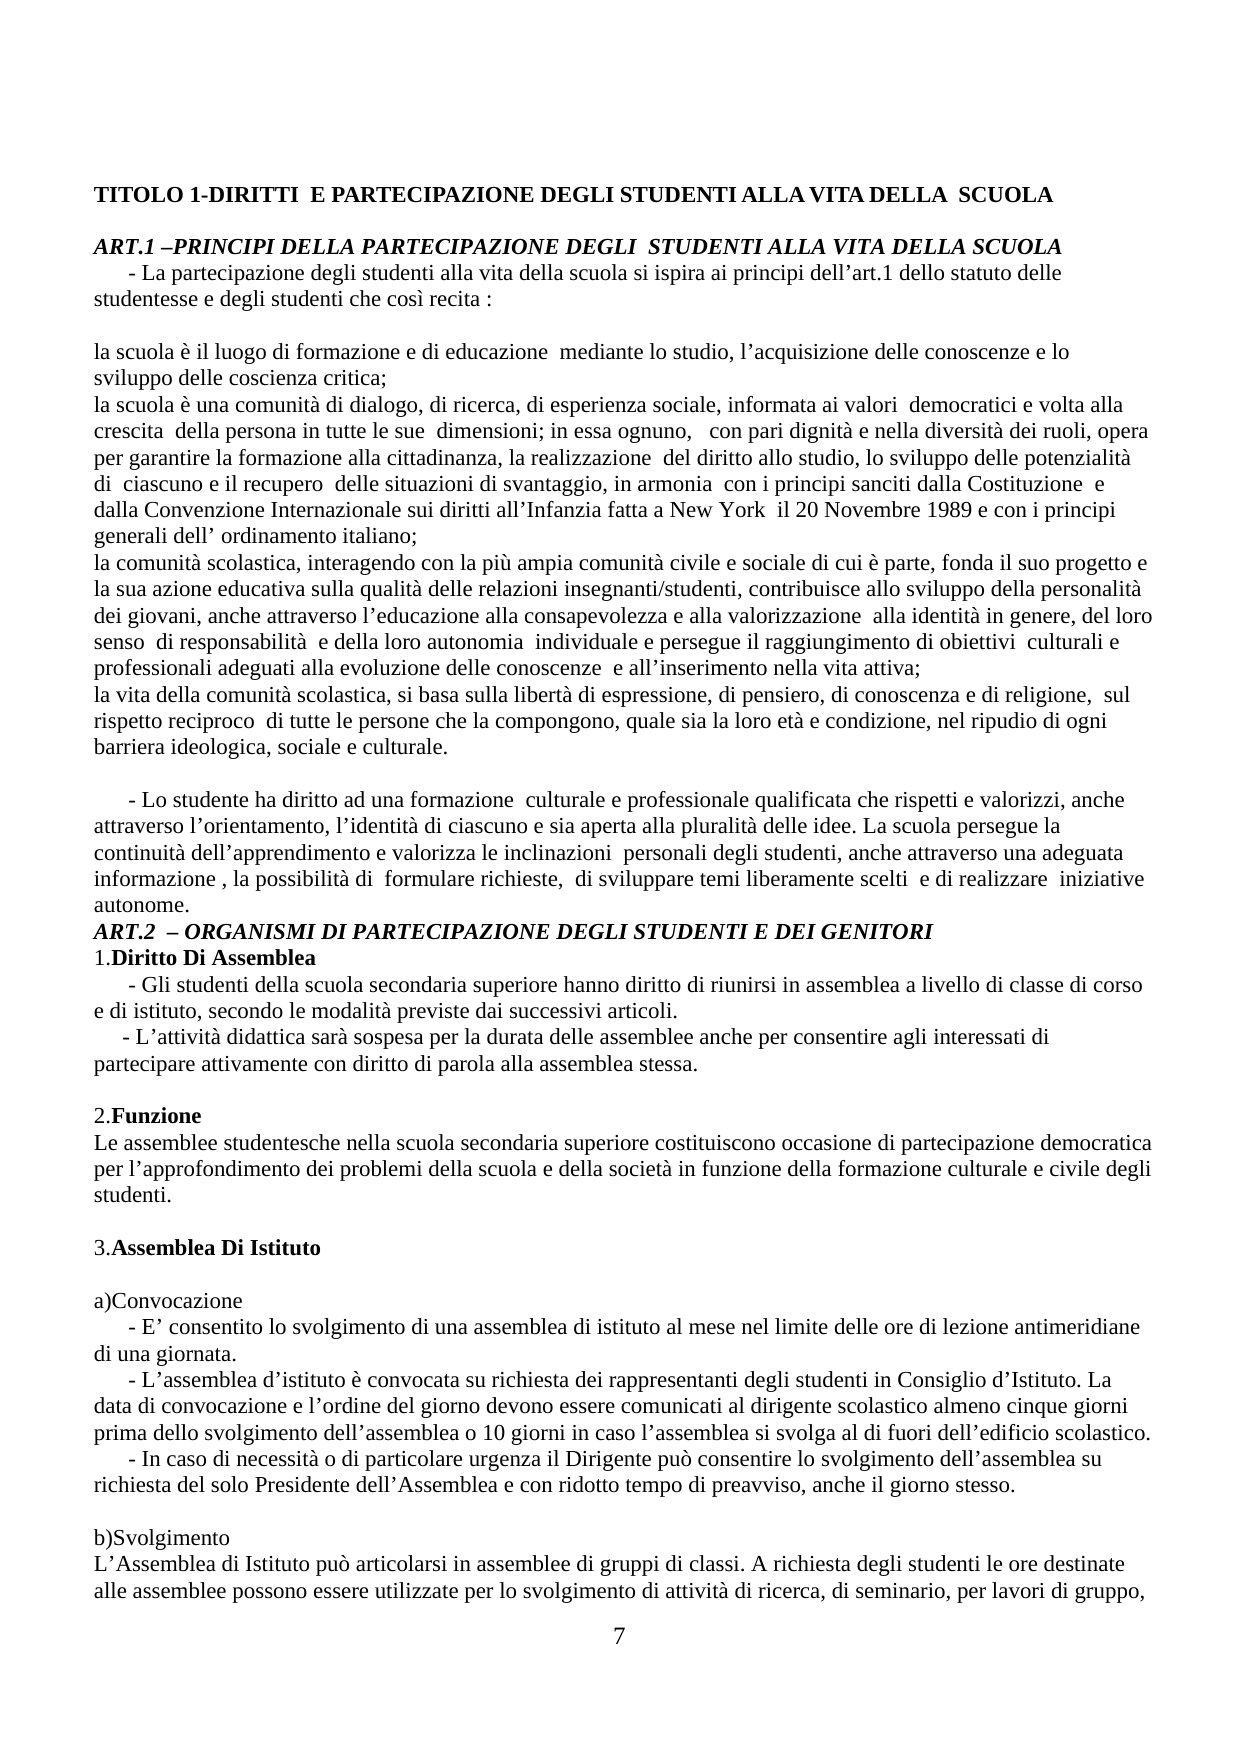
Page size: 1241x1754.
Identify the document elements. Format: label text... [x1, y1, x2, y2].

text Le assemblee studentesche nella scuola secondaria superiore costituiscono occasione di partecipazione democratica per l’approfondimento dei problemi della scuola e della società in funzione della formazione culturale e civile degli studenti. [94, 1129, 1155, 1208]
text - La partecipazione degli studenti alla vita della scuola si ispira ai principi dell’art.1 dello statuto delle studentesse e degli studenti che così recita : [94, 259, 1155, 312]
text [94, 1498, 1155, 1603]
text - In caso di necessità o di particolare urgenza il Dirigente può consentire lo svolgimento dell’assemblea su richiesta del solo Presidente dell’Assemblea e con ridotto tempo di preavviso, anche il giorno stesso. [94, 1445, 1155, 1498]
text la scuola è una comunità di dialogo, di ricerca, di esperienza sociale, informata ai valori democratici e volta alla crescita della persona in tutte le sue dimensioni; in essa ognuno, con pari dignità e nella diversità dei ruoli, opera per garantire la formazione alla cittadinanza, la realizzazione del diritto allo studio, lo sviluppo delle potenzialità di ciascuno e il recupero delle situazioni di svantaggio, in armonia con i principi sanciti dalla Costituzione e dalla Convenzione Internazionale sui diritti all’Infanzia fatta a New York il 20 Novembre 1989 e con i principi generali dell’ ordinamento italiano; [94, 391, 1155, 549]
text la comunità scolastica, interagendo con la più ampia comunità civile e sociale di cui è parte, fonda il suo progetto e la sua azione educativa sulla qualità delle relazioni insegnanti/studenti, contribuisce allo sviluppo della personalità dei giovani, anche attraverso l’educazione alla consapevolezza e alla valorizzazione alla identità in genere, del loro senso di responsabilità e della loro autonomia individuale e persegue il raggiungimento di obiettivi culturali e professionali adeguati alla evoluzione delle conoscenze e all’inserimento nella vita attiva; [94, 549, 1155, 681]
text 1.Diritto Di Assemblea - Gli studenti della scuola secondaria superiore hanno diritto di riunirsi in assemblea a livello di classe di corso e di istituto, secondo le modalità previste dai successivi articoli. - L’attività didattica sarà sospesa per la durata delle assemblee anche per consentire agli interessati di partecipare attivamente con diritto di parola alla assemblea stessa. [94, 944, 1155, 1076]
text a)Convocazione - E’ consentito lo svolgimento di una assemblea di istituto al mese nel limite delle ore di lezione antimeridiane di una giornata. [94, 1287, 1155, 1366]
text - L’assemblea d’istituto è convocata su richiesta dei rappresentanti degli studenti in Consiglio d’Istituto. La data di convocazione e l’ordine del giorno devono essere comunicati al dirigente scolastico almeno cinque giorni prima dello svolgimento dell’assemblea o 10 giorni in caso l’assemblea si svolga al di fuori dell’edificio scolastico. [94, 1366, 1155, 1445]
text 3.Assemblea Di Istituto [94, 1234, 1155, 1261]
subtitle TITOLO 1-DIRITTI E PARTECIPAZIONE DEGLI STUDENTI ALLA VITA DELLA SCUOLA [94, 181, 1155, 208]
subtitle ART.1 –PRINCIPI DELLA PARTECIPAZIONE DEGLI STUDENTI ALLA VITA DELLA SCUOLA [94, 233, 1155, 259]
text la vita della comunità scolastica, si basa sulla libertà di espressione, di pensiero, di conoscenza e di religione, sul rispetto reciproco di tutte le persone che la compongono, quale sia la loro età e condizione, nel ripudio di ogni barriera ideologica, sociale e culturale. [94, 681, 1155, 760]
subtitle ART.2 – ORGANISMI DI PARTECIPAZIONE DEGLI STUDENTI E DEI GENITORI [94, 918, 1155, 944]
text - Lo studente ha diritto ad una formazione culturale e professionale qualificata che rispetti e valorizzi, anche attraverso l’orientamento, l’identità di ciascuno e sia aperta alla pluralità delle idee. La scuola persegue la continuità dell’apprendimento e valorizza le inclinazioni personali degli studenti, anche attraverso una adeguata informazione , la possibilità di formulare richieste, di sviluppare temi liberamente scelti e di realizzare iniziative autonome. [94, 786, 1155, 918]
text la scuola è il luogo di formazione e di educazione mediante lo studio, l’acquisizione delle conoscenze e lo sviluppo delle coscienza critica; [94, 338, 1155, 391]
text 2.Funzione [94, 1102, 1155, 1129]
